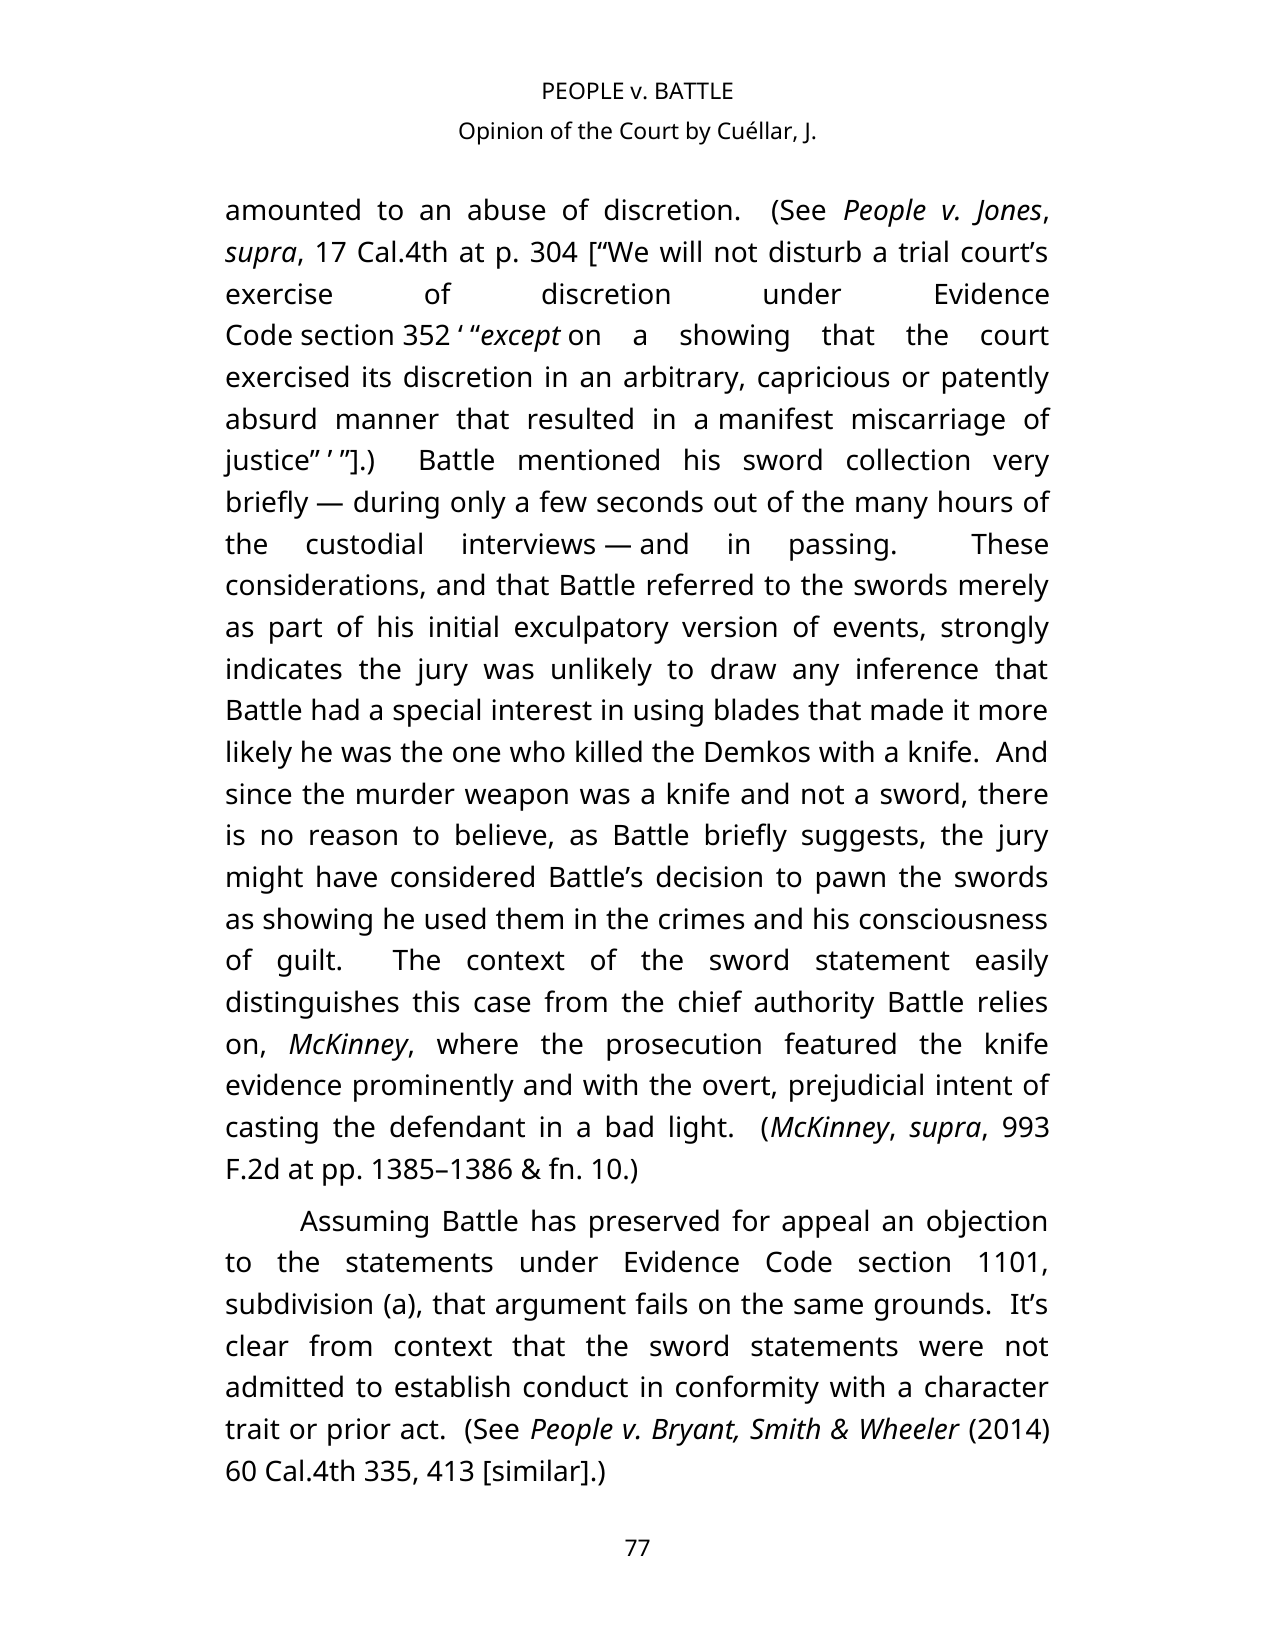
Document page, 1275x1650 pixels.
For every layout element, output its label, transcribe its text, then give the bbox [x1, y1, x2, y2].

text Assuming Battle has preserved for appeal an objection to the statements under Evidence Code section 1101, subdivision (a), that argument fails on the same grounds. It’s clear from context that the sword statements were not admitted to establish conduct in conformity with a character trait or prior act. (See People v. Bryant, Smith & Wheeler (2014) 60 Cal.4th 335, 413 [similar].) [225, 1198, 1050, 1489]
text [225, 187, 1050, 1187]
